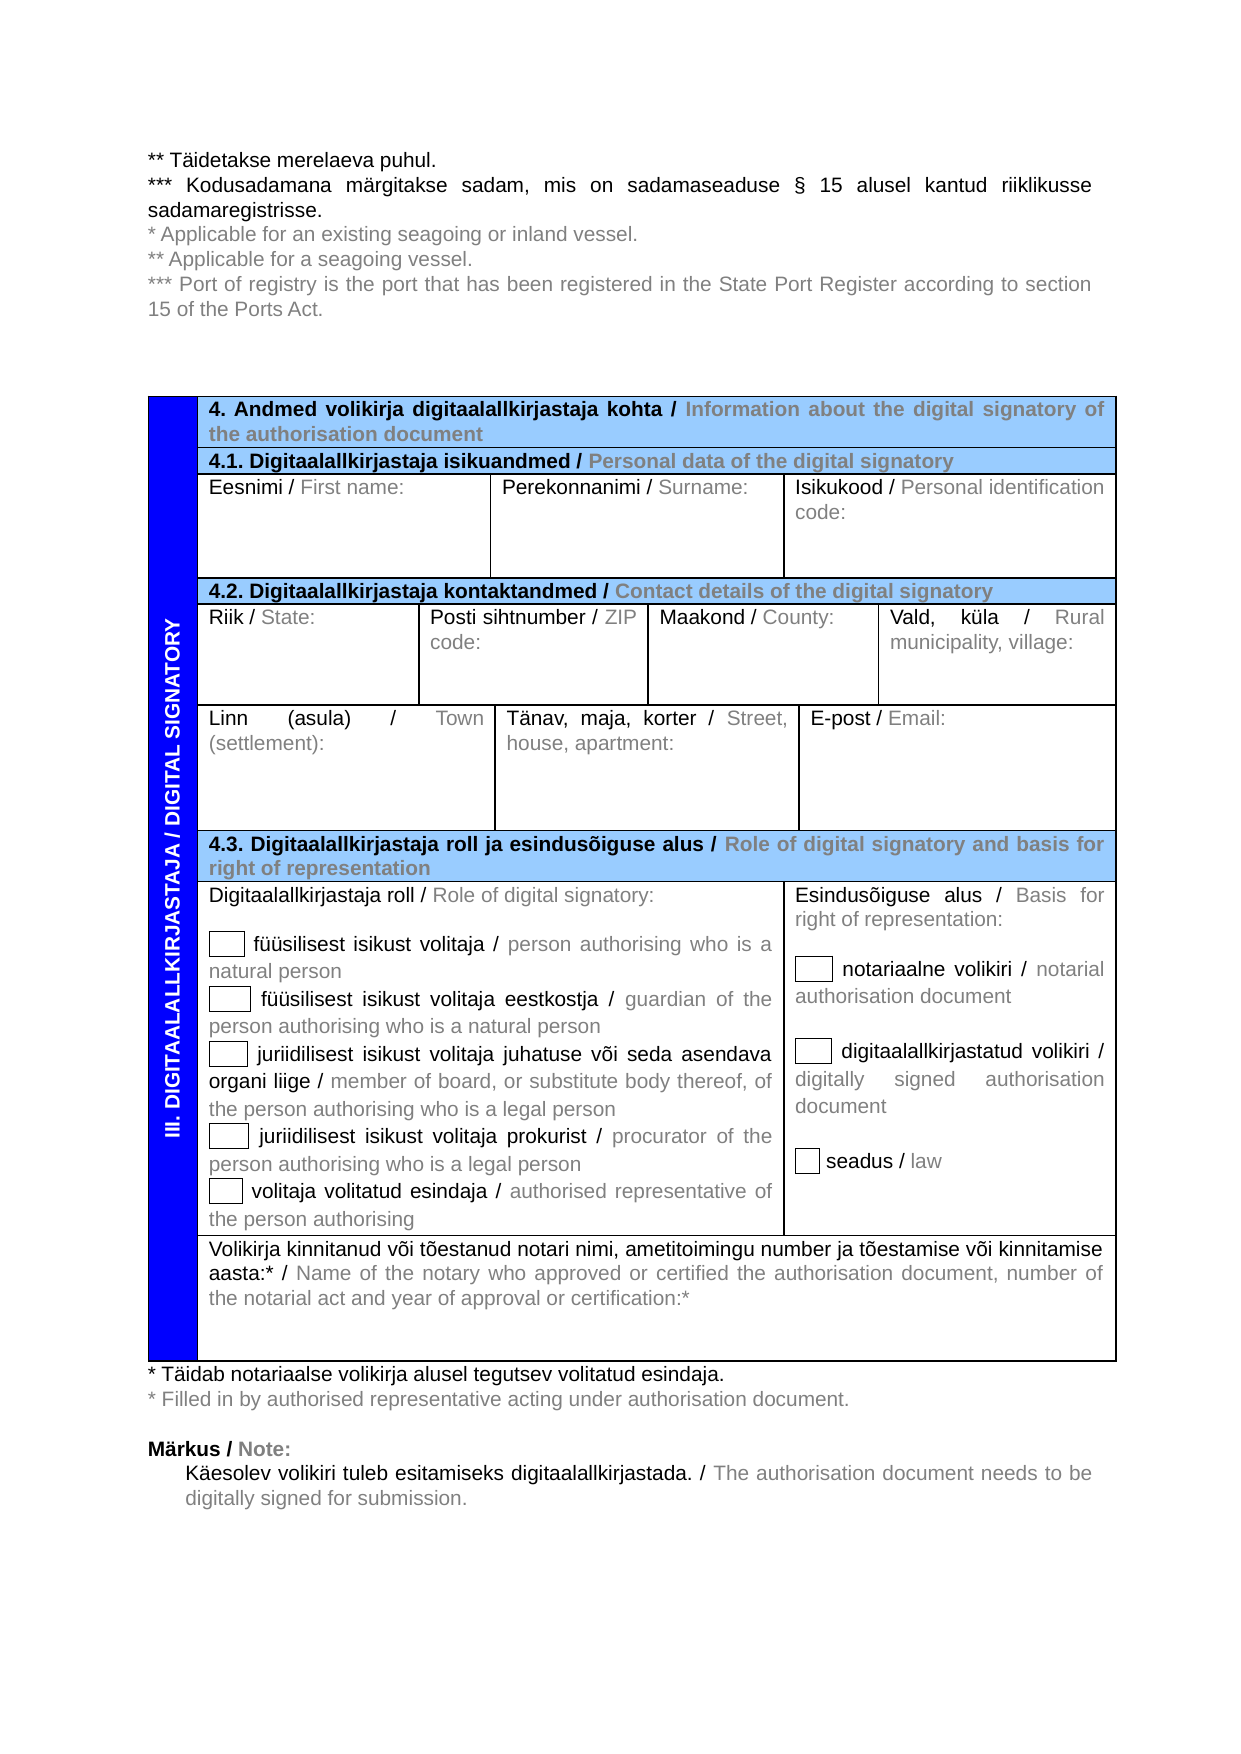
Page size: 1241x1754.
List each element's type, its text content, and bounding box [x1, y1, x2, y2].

text Käesolev volikiri tuleb esitamiseks digitaalallkirjastada. / The authorisation document needs to be digitally signed for submission. [185, 1461, 1093, 1511]
table_cell 4.1. Digitaalallkirjastaja isikuandmed / Personal data of the digital signatory [198, 448, 1115, 473]
table_cell 4.3. Digitaalallkirjastaja roll ja esindusõiguse alus / Role of digital signatory and basis for right of representation [198, 831, 1115, 881]
table_cell Riik / State: [198, 605, 418, 704]
text *** Port of registry is the port that has been registered in the State Port Register according to section 15 of the Ports Act. [148, 272, 1093, 321]
table_cell Volikirja kinnitanud või tõestanud notari nimi, ametitoimingu number ja tõestamise või kinnitamise aasta:* / Name of the notary who approved or certified the authorisation document, number of the notarial act and year of approval or certification:* [198, 1236, 1115, 1360]
table_cell Isikukood / Personal identification code: [785, 475, 1115, 577]
table_cell Esindusõiguse alus / Basis for right of representation: notariaalne volikiri / notarial authorisation document digitaalallkirjastatud volikiri / digitally signed authorisation document seadus / law [785, 882, 1115, 1235]
table_cell Tänav, maja, korter / Street, house, apartment: [496, 706, 798, 829]
table_cell Vald, küla / Rural municipality, village: [879, 605, 1115, 704]
table_cell Digitaalallkirjastaja roll / Role of digital signatory: füüsilisest isikust volitaja / person authorising who is a natural person füüsilisest isikust volitaja eestkostja / guardian of the person authorising who is a natural person juriidilisest isikust volitaja juhatuse või seda asendava organi liige / member of board, or substitute body thereof, of the person authorising who is a legal person juriidilisest isikust volitaja prokurist / procurator of the person authorising who is a legal person volitaja volitatud esindaja / authorised representative of the person authorising [198, 882, 783, 1235]
table_header III. DIGITAALALLKIRJASTAJA / DIGITAL SIGNATORY [149, 397, 197, 1360]
text ** Applicable for a seagoing vessel. [148, 247, 1093, 272]
table_cell Perekonnanimi / Surname: [491, 475, 783, 577]
table_cell E-post / Email: [800, 706, 1115, 829]
text * Applicable for an existing seagoing or inland vessel. [148, 222, 1093, 247]
table_cell 4.2. Digitaalallkirjastaja kontaktandmed / Contact details of the digital signatory [198, 579, 1115, 603]
text Märkus / Note: [148, 1436, 1093, 1461]
table_cell Eesnimi / First name: [198, 475, 490, 577]
table_cell Maakond / County: [649, 605, 878, 704]
table_cell Posti sihtnumber / ZIP code: [420, 605, 647, 704]
table_cell Linn (asula) / Town (settlement): [198, 706, 494, 829]
text * Täidab notariaalse volikirja alusel tegutsev volitatud esindaja. [148, 1362, 1093, 1387]
text *** Kodusadamana märgitakse sadam, mis on sadamaseaduse § 15 alusel kantud riiklikusse sadamaregistrisse. [148, 172, 1093, 222]
table_header 4. Andmed volikirja digitaalallkirjastaja kohta / Information about the digital signatory of the authorisation document [198, 397, 1115, 447]
text * Filled in by authorised representative acting under authorisation document. [148, 1387, 1093, 1411]
text ** Täidetakse merelaeva puhul. [148, 148, 1093, 172]
